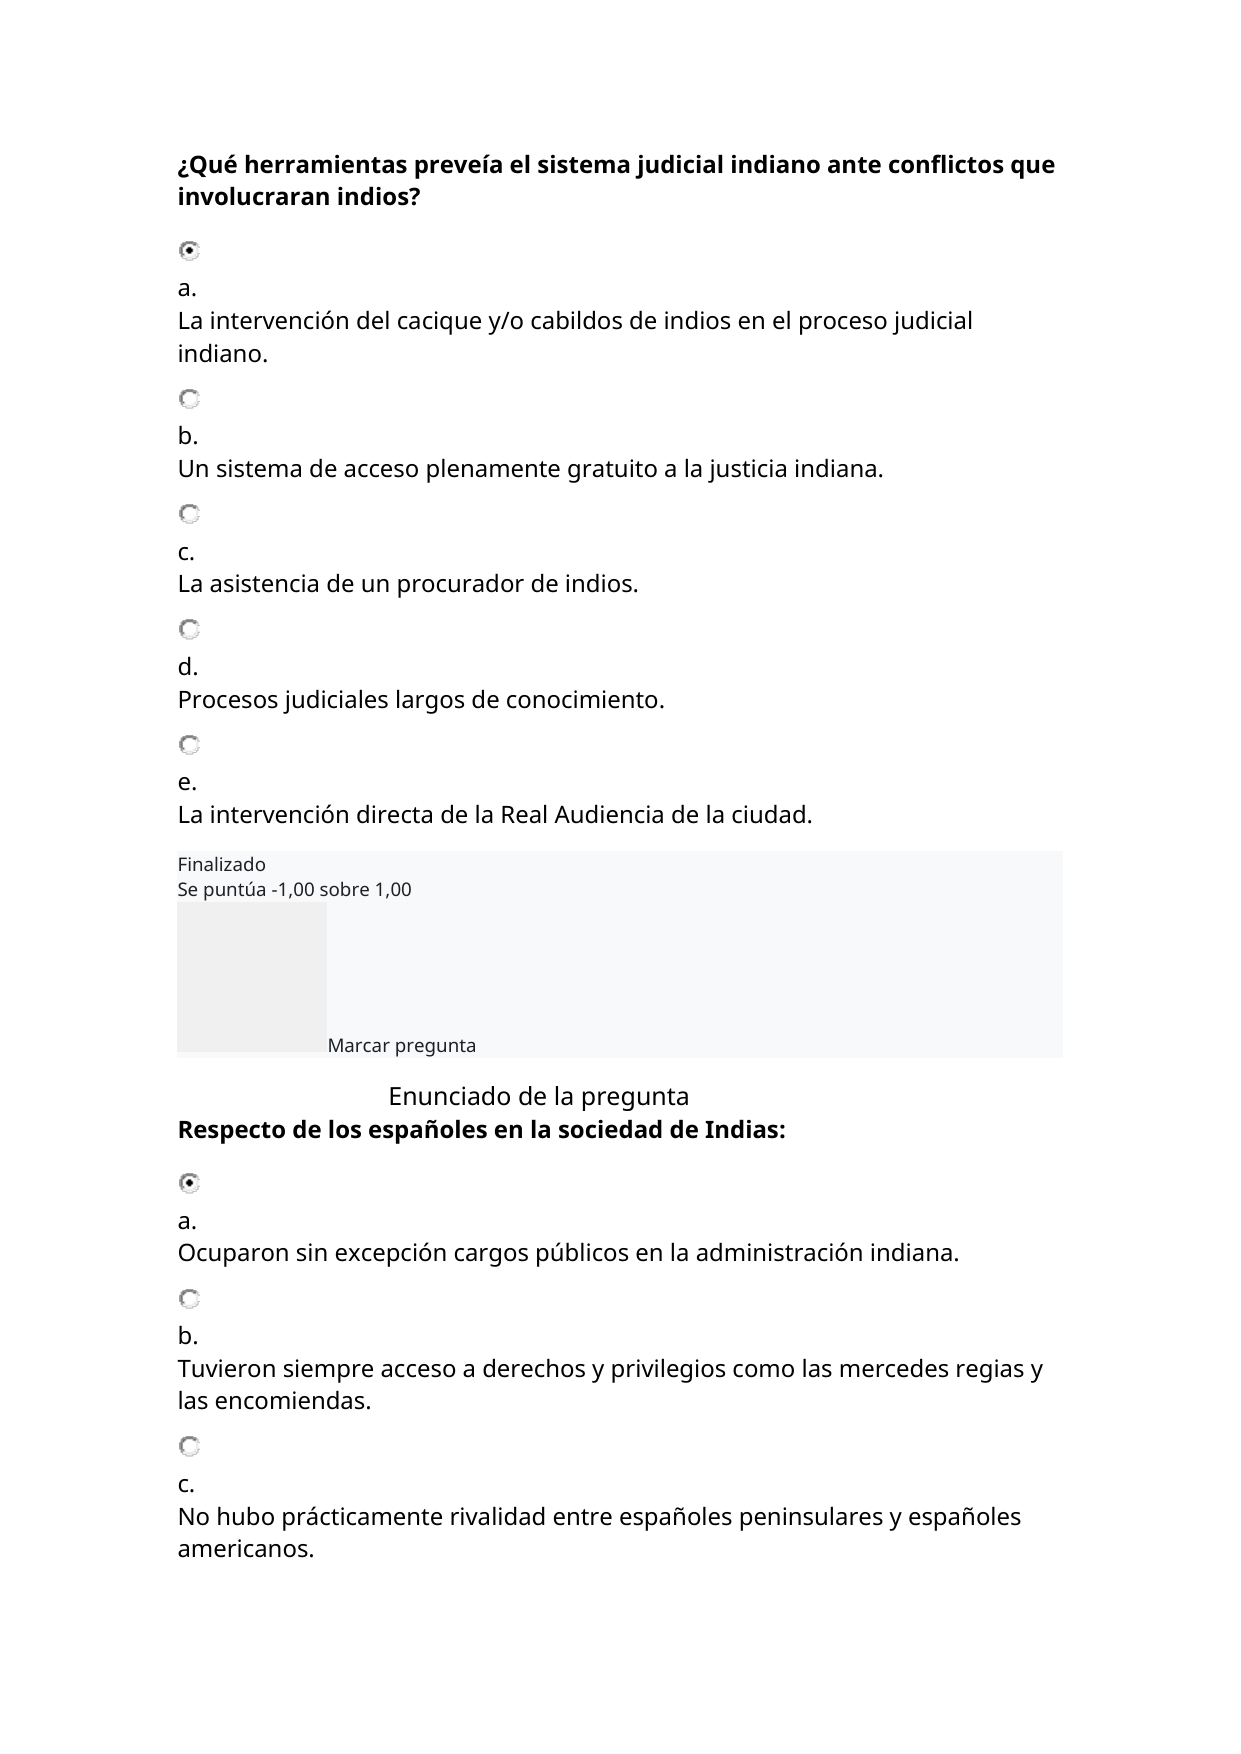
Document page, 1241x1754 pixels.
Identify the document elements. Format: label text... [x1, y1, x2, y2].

text b. [177, 1319, 1063, 1352]
text No hubo prácticamente rivalidad entre españoles peninsulares y españoles americanos. [177, 1499, 1063, 1565]
text c. [177, 1467, 1063, 1499]
text Respecto de los españoles en la sociedad de Indias: [177, 1113, 1063, 1145]
text a. [177, 1204, 1063, 1236]
text Se puntúa -1,00 sobre 1,00 [177, 877, 1063, 902]
text Finalizado [177, 851, 1063, 877]
text b. [177, 419, 1063, 452]
text Tuvieron siempre acceso a derechos y privilegios como las mercedes regias y las encomiendas. [177, 1352, 1063, 1417]
text Un sistema de acceso plenamente gratuito a la justicia indiana. [177, 452, 1063, 484]
text c. [177, 534, 1063, 567]
text Procesos judiciales largos de conocimiento. [177, 682, 1063, 715]
text La intervención del cacique y/o cabildos de indios en el proceso judicial indiano. [177, 304, 1063, 369]
text La intervención directa de la Real Audiencia de la ciudad. [177, 798, 1063, 830]
text a. [177, 271, 1063, 304]
text Marcar pregunta [177, 902, 1063, 1058]
text La asistencia de un procurador de indios. [177, 567, 1063, 600]
text Ocuparon sin excepción cargos públicos en la administración indiana. [177, 1236, 1063, 1269]
text e. [177, 765, 1063, 798]
text ¿Qué herramientas preveía el sistema judicial indiano ante conflictos que involucraran indios? [177, 148, 1063, 213]
text Enunciado de la pregunta [388, 1078, 1064, 1113]
text d. [177, 650, 1063, 682]
